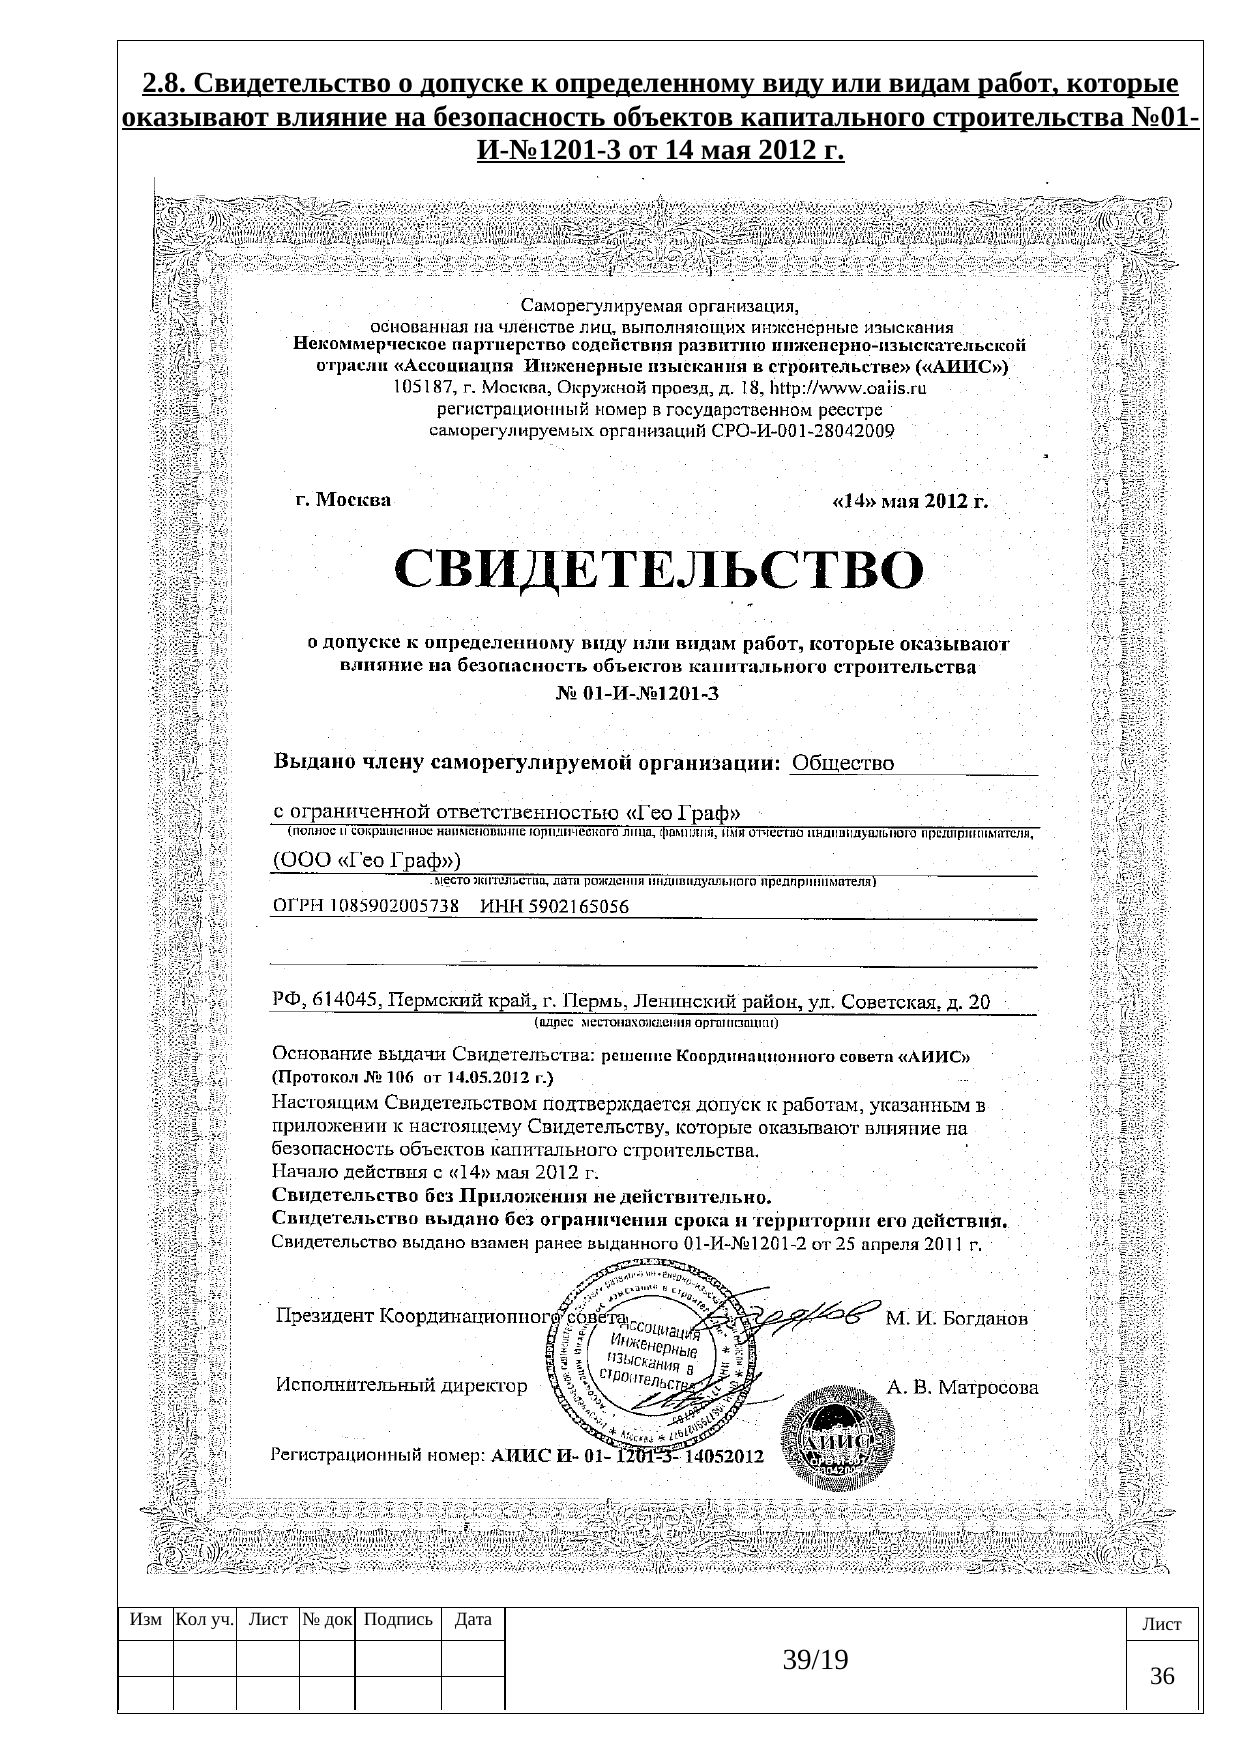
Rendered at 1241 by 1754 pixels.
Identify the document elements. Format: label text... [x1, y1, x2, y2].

picture [139, 166, 1182, 1574]
text 2.8. Свидетельство о допуске к определенному виду или видам работ, которые оказывают влияние на безопасность объектов капитального строительства №01-И-№1201-3 от 14 мая . [118, 65, 1203, 166]
